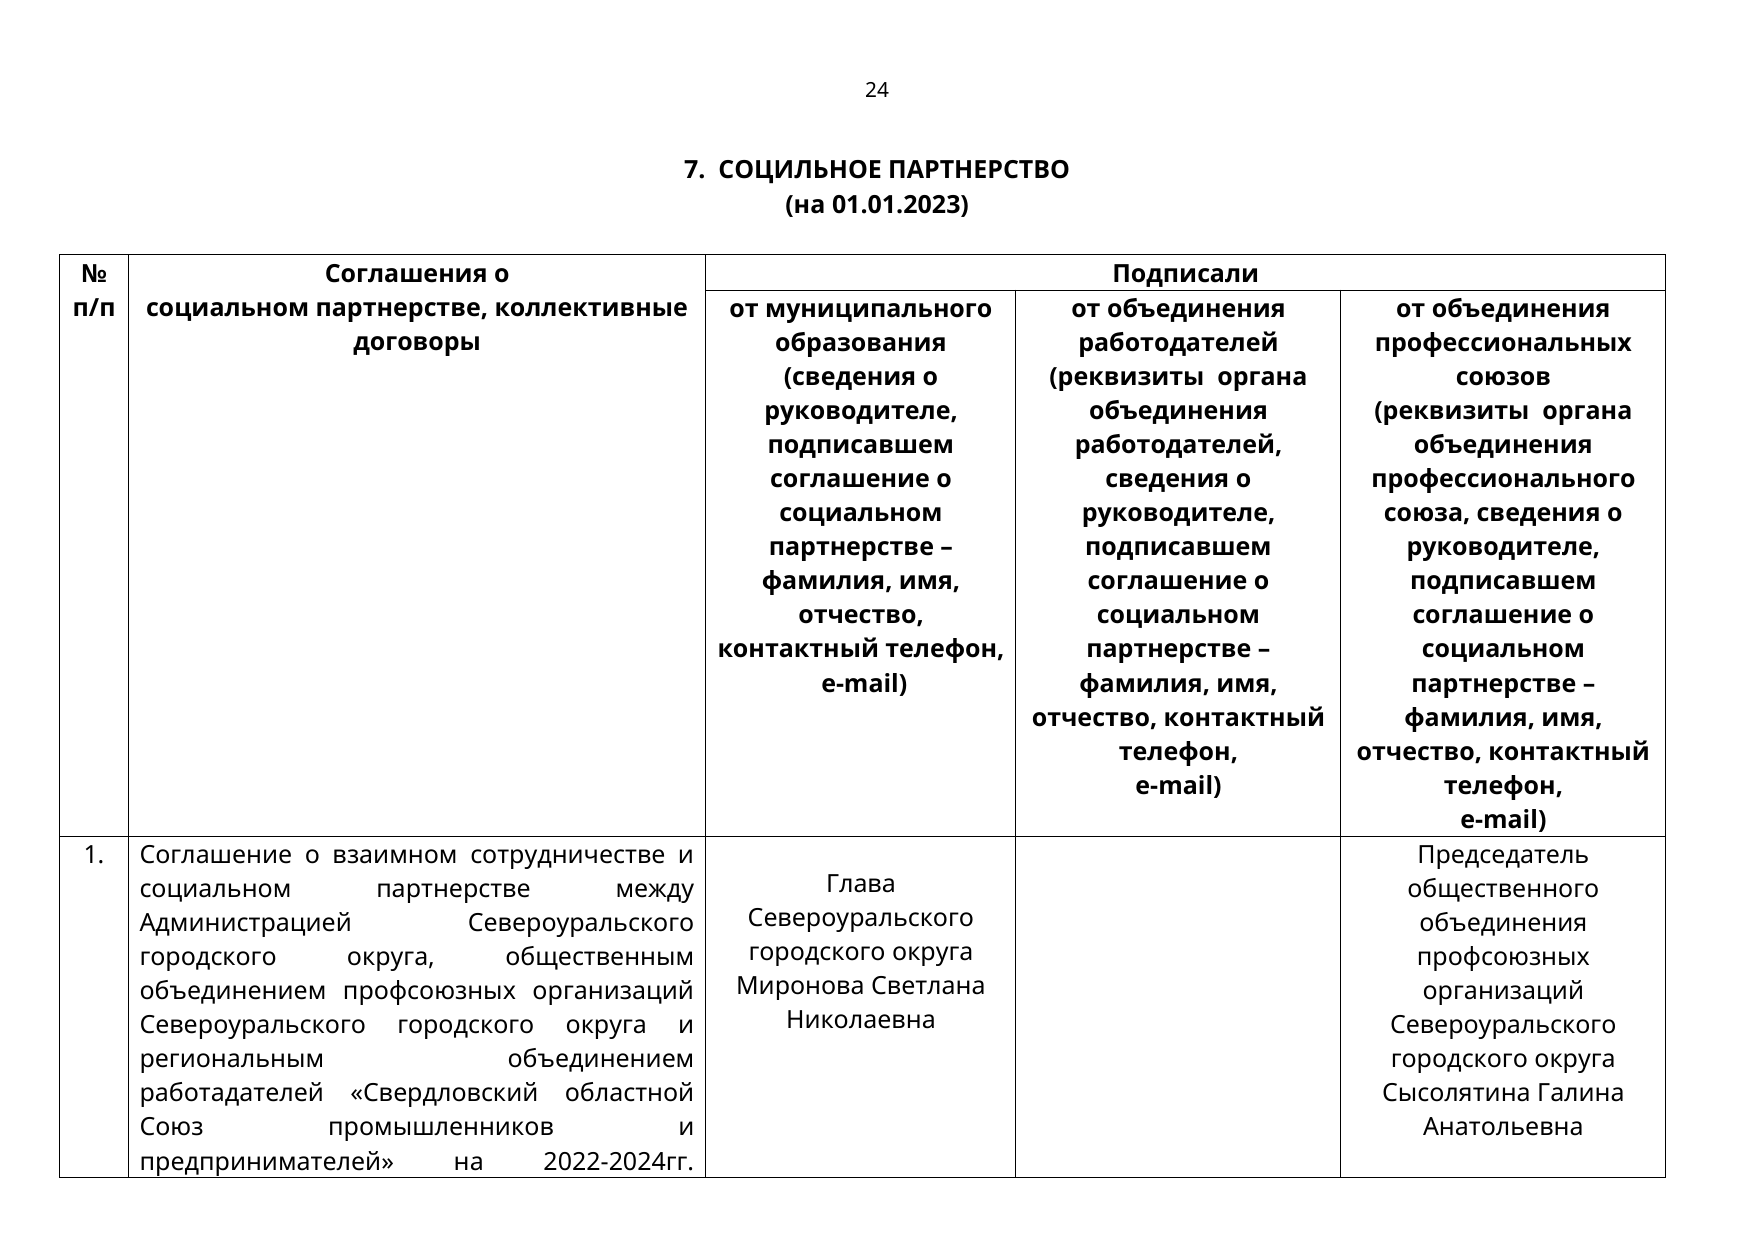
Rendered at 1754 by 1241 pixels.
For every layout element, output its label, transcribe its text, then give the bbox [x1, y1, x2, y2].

table_cell 1. [60, 837, 128, 1177]
table_header Соглашения о социальном партнерстве, коллективные договоры [129, 255, 705, 836]
table_cell от муниципального образования (сведения о руководителе, подписавшем соглашение о социальном партнерстве – фамилия, имя, отчество, контактный телефон, e-mail) [706, 291, 1015, 836]
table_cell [706, 837, 1015, 1177]
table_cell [129, 837, 705, 1177]
table_header Подписали [706, 255, 1665, 289]
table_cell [1341, 837, 1665, 1177]
text (на 01.01.2023) [59, 186, 1695, 220]
table_header № п/п [60, 255, 128, 836]
table_cell от объединения работодателей (реквизиты органа объединения работодателей, сведения о руководителе, подписавшем соглашение о социальном партнерстве – фамилия, имя, отчество, контактный телефон, e-mail) [1016, 291, 1340, 836]
table_cell от объединения профессиональных союзов (реквизиты органа объединения профессионального союза, сведения о руководителе, подписавшем соглашение о социальном партнерстве – фамилия, имя, отчество, контактный телефон, e-mail) [1341, 291, 1665, 836]
text 7. СОЦИЛЬНОЕ ПАРТНЕРСТВО [59, 152, 1695, 186]
table_cell [1016, 837, 1340, 1177]
